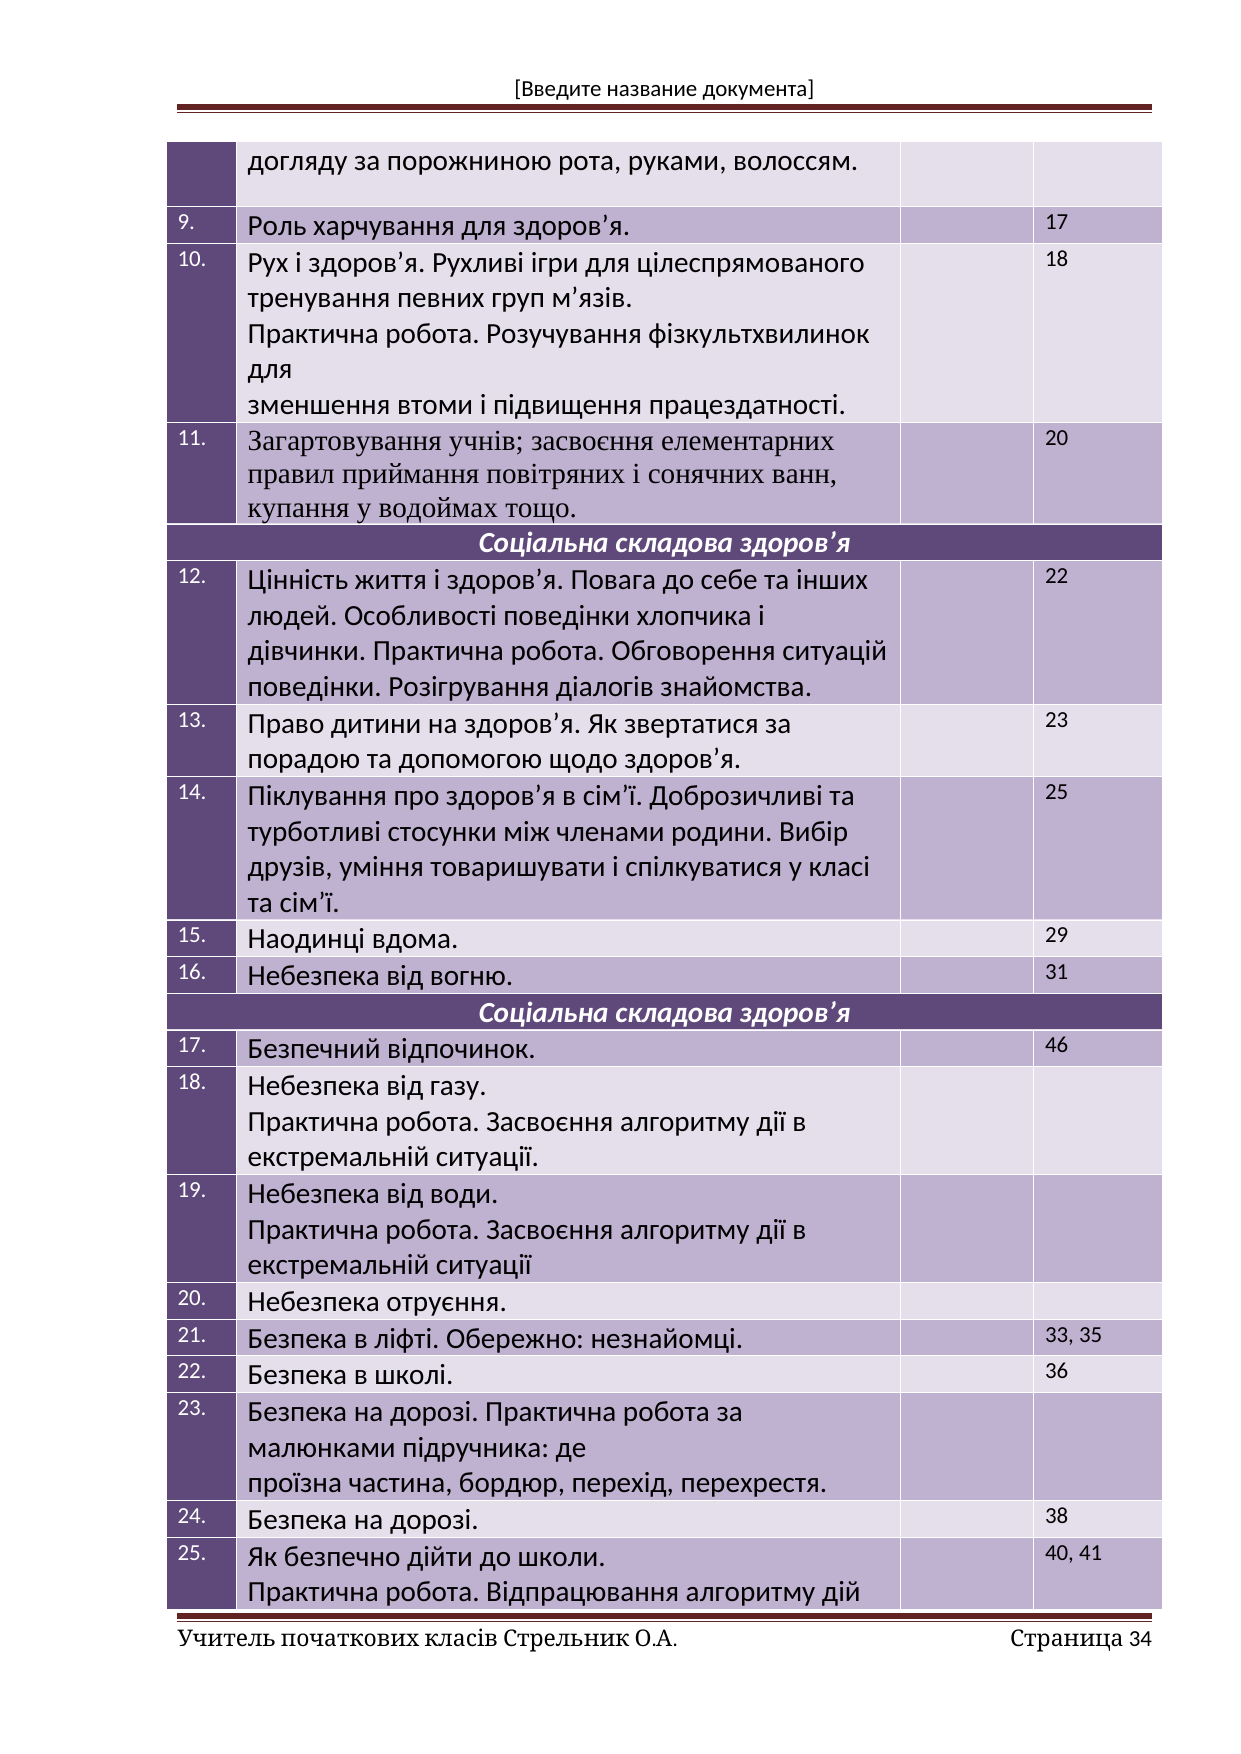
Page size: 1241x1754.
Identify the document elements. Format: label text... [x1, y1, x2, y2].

table_cell Роль харчування для здоров’я. [237, 207, 900, 243]
table_cell 18 [1034, 244, 1162, 422]
table_cell [901, 1067, 1033, 1174]
table_cell 24. [167, 1501, 236, 1537]
table_cell [901, 777, 1033, 919]
table_cell Цінність життя і здоров’я. Повага до себе та інших людей. Особливості поведінки хлопчика і дівчинки. Практична робота. Обговорення ситуацій поведінки. Розігрування діалогів знайомства. [237, 561, 900, 704]
table_cell 25 [1034, 777, 1162, 919]
table_cell 15. [167, 921, 236, 956]
table_cell [901, 1031, 1033, 1066]
table_cell [1034, 1393, 1162, 1500]
table_cell [901, 705, 1033, 776]
table_cell Піклування про здоров’я в сім’ї. Доброзичливі та турботливі стосунки між членами родини. Вибір друзів, уміння товаришувати і спілкуватися у класі та сім’ї. [237, 777, 900, 919]
table_cell 22. [167, 1356, 236, 1392]
table_cell 17 [1034, 207, 1162, 243]
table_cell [237, 1538, 900, 1609]
table_cell [901, 244, 1033, 422]
table_cell [1034, 1175, 1162, 1282]
table_cell Безпечний відпочинок. [237, 1031, 900, 1066]
table_cell 23. [167, 1393, 236, 1500]
table_cell 22 [1034, 561, 1162, 704]
table_cell 19. [167, 1175, 236, 1282]
table_cell 20. [167, 1283, 236, 1319]
table_cell Соціальна складова здоров’я [167, 525, 1162, 560]
table_cell [901, 1538, 1033, 1609]
table_cell 33, 35 [1034, 1320, 1162, 1355]
table_cell Безпека в школі. [237, 1356, 900, 1392]
table_cell 10. [167, 244, 236, 422]
table_cell 21. [167, 1320, 236, 1355]
table_cell Рух і здоров’я. Рухливі ігри для цілеспрямованого тренування певних груп м’язів. Практична робота. Розучування фізкультхвилинок для зменшення втоми і підвищення працездатності. [237, 244, 900, 422]
table_cell 9. [167, 207, 236, 243]
table_cell [1034, 1283, 1162, 1319]
table_cell [901, 1356, 1033, 1392]
table_cell 31 [1034, 957, 1162, 993]
table_cell [901, 1393, 1033, 1500]
table_cell 38 [1034, 1501, 1162, 1537]
table_cell 20 [1034, 423, 1162, 523]
table_cell Небезпека від вогню. [237, 957, 900, 993]
table_cell 23 [1034, 705, 1162, 776]
table_cell 40, 41 [1034, 1538, 1162, 1609]
table_cell [901, 561, 1033, 704]
table_cell [901, 1283, 1033, 1319]
table_cell [901, 957, 1033, 993]
table_cell [901, 1320, 1033, 1355]
table_cell Небезпека від води. Практична робота. Засвоєння алгоритму дії в екстремальній ситуації [237, 1175, 900, 1282]
table_cell [901, 1501, 1033, 1537]
table_cell Соціальна складова здоров’я [167, 994, 1162, 1029]
table_cell [901, 921, 1033, 956]
table_cell Наодинці вдома. [237, 921, 900, 956]
table_cell Небезпека отруєння. [237, 1283, 900, 1319]
table_cell Право дитини на здоров’я. Як звертатися за порадою та допомогою щодо здоров’я. [237, 705, 900, 776]
table_cell Безпека в ліфті. Обережно: незнайомці. [237, 1320, 900, 1355]
table_cell 14. [167, 777, 236, 919]
table_cell 18. [167, 1067, 236, 1174]
table_cell 12. [167, 561, 236, 704]
table_cell 29 [1034, 921, 1162, 956]
table_cell 11. [167, 423, 236, 523]
table_cell [901, 142, 1033, 206]
table_cell [901, 1175, 1033, 1282]
table_cell 15 [1034, 142, 1162, 206]
table_cell 17. [167, 1031, 236, 1066]
table_cell Небезпека від газу. Практична робота. Засвоєння алгоритму дії в екстремальній ситуації. [237, 1067, 900, 1174]
table_cell 36 [1034, 1356, 1162, 1392]
table_cell Безпека на дорозі. Практична робота за малюнками підручника: де проїзна частина, бордюр, перехід, перехрестя. [237, 1393, 900, 1500]
table_cell 25. [167, 1538, 236, 1609]
table_cell Безпека на дорозі. [237, 1501, 900, 1537]
table_cell [901, 423, 1033, 523]
table_cell 8. [167, 142, 236, 206]
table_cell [237, 142, 900, 206]
table_cell 16. [167, 957, 236, 993]
table_cell Загартовування учнів; засвоєння елементарних правил приймання повітряних і сонячних ванн, купання у водоймах тощо. [237, 423, 900, 523]
table_cell [1034, 1067, 1162, 1174]
table_cell 46 [1034, 1031, 1162, 1066]
table_cell [901, 207, 1033, 243]
table_cell 13. [167, 705, 236, 776]
